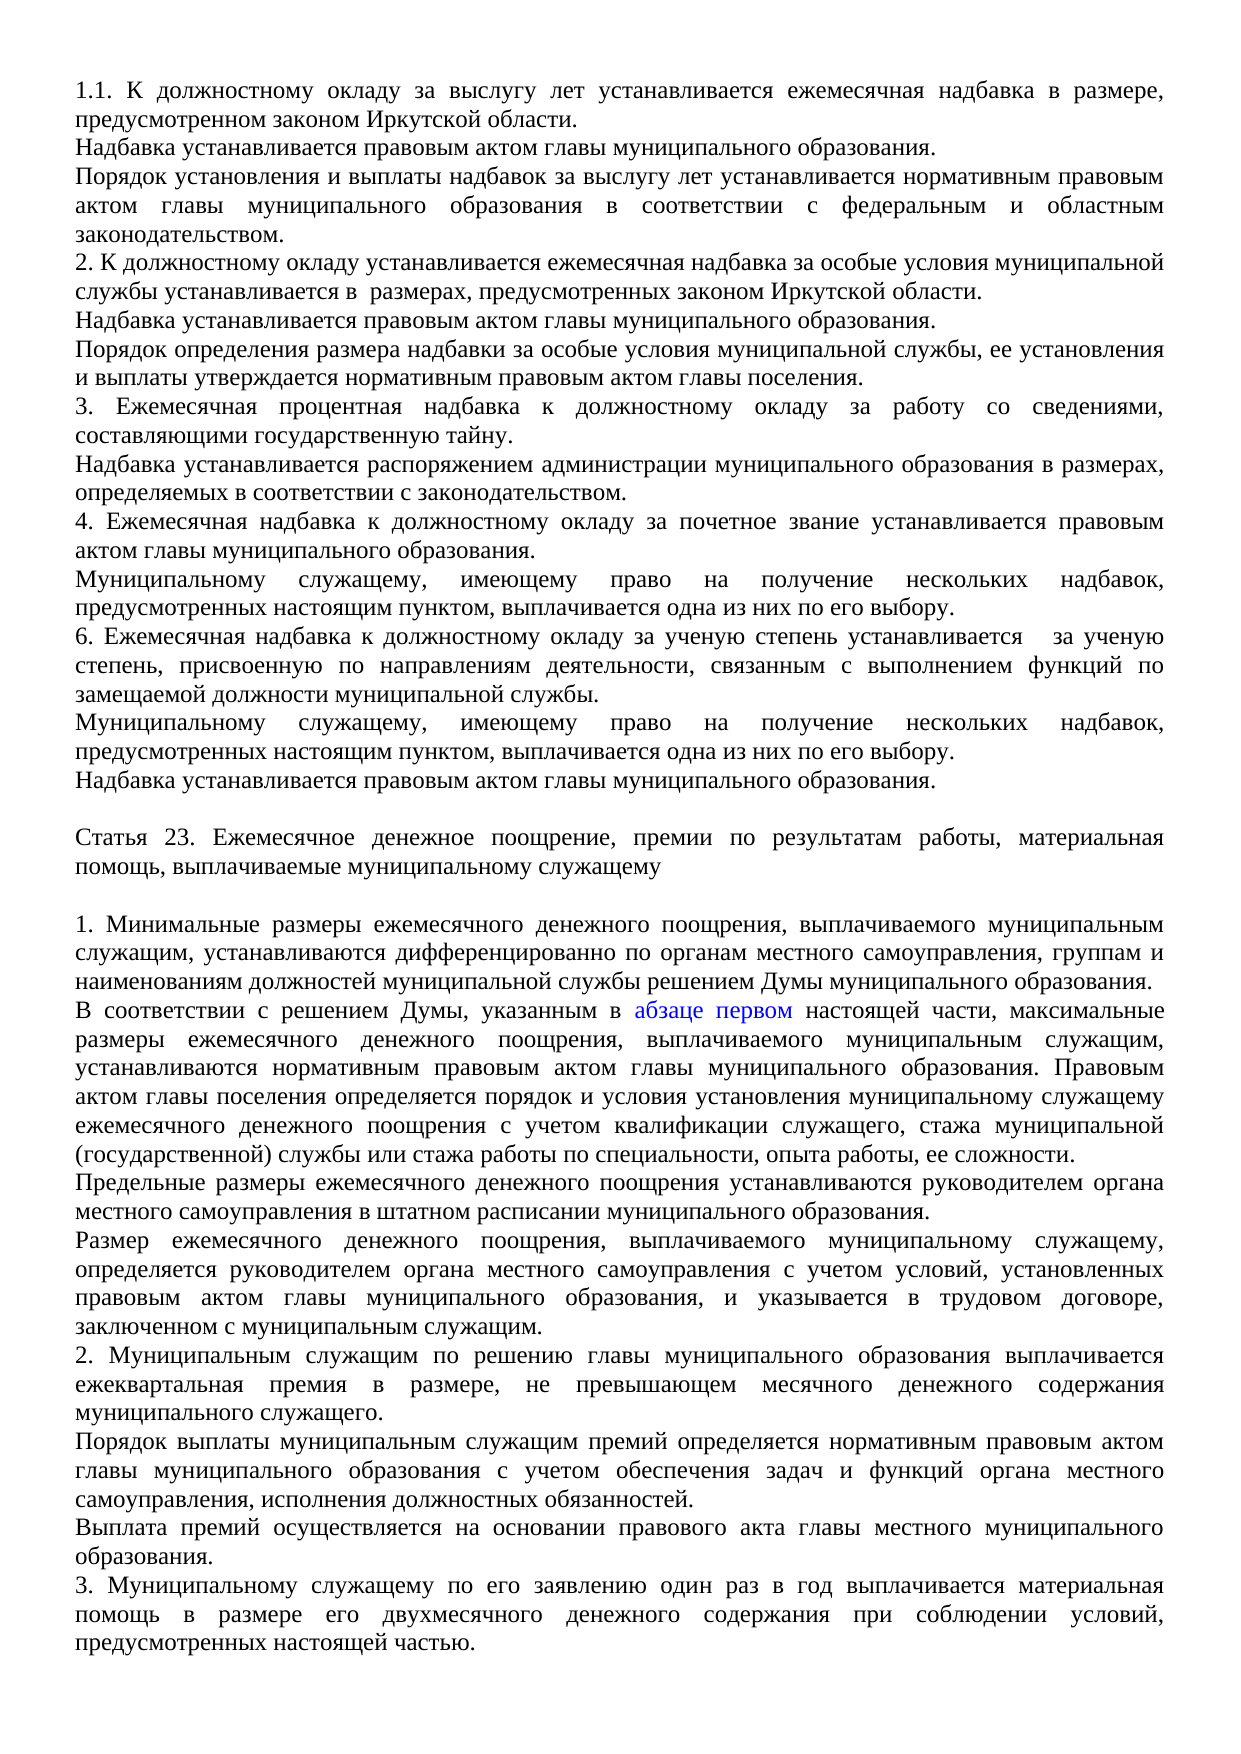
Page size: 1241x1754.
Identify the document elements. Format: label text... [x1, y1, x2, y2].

text Муниципальному служащему, имеющему право на получение нескольких надбавок, предусмотренных настоящим пунктом, выплачивается одна из них по его выбору. [75, 564, 1165, 621]
text 6. Ежемесячная надбавка к должностному окладу за ученую степень устанавливается за ученую степень, присвоенную по направлениям деятельности, связанным с выполнением функций по замещаемой должности муниципальной службы. [75, 621, 1165, 707]
text Надбавка устанавливается правовым актом главы муниципального образования. [75, 132, 1165, 161]
text 3. Муниципальному служащему по его заявлению один раз в год выплачивается материальная помощь в размере его двухмесячного денежного содержания при соблюдении условий, предусмотренных настоящей частью. [75, 1570, 1165, 1656]
text Предельные размеры ежемесячного денежного поощрения устанавливаются руководителем органа местного самоуправления в штатном расписании муниципального образования. [75, 1167, 1165, 1225]
text 1. Минимальные размеры ежемесячного денежного поощрения, выплачиваемого муниципальным служащим, устанавливаются дифференцированно по органам местного самоуправления, группам и наименованиям должностей муниципальной службы решением Думы муниципального образования. [75, 909, 1165, 995]
text Выплата премий осуществляется на основании правового акта главы местного муниципального образования. [75, 1512, 1165, 1570]
text 3. Ежемесячная процентная надбавка к должностному окладу за работу со сведениями, составляющими государственную тайну. [75, 391, 1165, 449]
text 2. К должностному окладу устанавливается ежемесячная надбавка за особые условия муниципальной службы устанавливается в размерах, предусмотренных законом Иркутской области. [75, 247, 1165, 305]
text Статья 23. Ежемесячное денежное поощрение, премии по результатам работы, материальная помощь, выплачиваемые муниципальному служащему [75, 822, 1165, 880]
text Размер ежемесячного денежного поощрения, выплачиваемого муниципальному служащему, определяется руководителем органа местного самоуправления с учетом условий, установленных правовым актом главы муниципального образования, и указывается в трудовом договоре, заключенном с муниципальным служащим. [75, 1225, 1165, 1340]
text Надбавка устанавливается правовым актом главы муниципального образования. [75, 305, 1165, 334]
text В соответствии с решением Думы, указанным в абзаце первом настоящей части, максимальные размеры ежемесячного денежного поощрения, выплачиваемого муниципальным служащим, устанавливаются нормативным правовым актом главы муниципального образования. Правовым актом главы поселения определяется порядок и условия установления муниципальному служащему ежемесячного денежного поощрения с учетом квалификации служащего, стажа муниципальной (государственной) службы или стажа работы по специальности, опыта работы, ее сложности. [75, 995, 1165, 1167]
text 4. Ежемесячная надбавка к должностному окладу за почетное звание устанавливается правовым актом главы муниципального образования. [75, 506, 1165, 564]
text Муниципальному служащему, имеющему право на получение нескольких надбавок, предусмотренных настоящим пунктом, выплачивается одна из них по его выбору. [75, 707, 1165, 765]
text 1.1. К должностному окладу за выслугу лет устанавливается ежемесячная надбавка в размере, предусмотренном законом Иркутской области. [75, 75, 1165, 132]
text Порядок определения размера надбавки за особые условия муниципальной службы, ее установления и выплаты утверждается нормативным правовым актом главы поселения. [75, 334, 1165, 391]
text Порядок установления и выплаты надбавок за выслугу лет устанавливается нормативным правовым актом главы муниципального образования в соответствии с федеральным и областным законодательством. [75, 161, 1165, 247]
text Порядок выплаты муниципальным служащим премий определяется нормативным правовым актом главы муниципального образования с учетом обеспечения задач и функций органа местного самоуправления, исполнения должностных обязанностей. [75, 1426, 1165, 1512]
text Надбавка устанавливается правовым актом главы муниципального образования. [75, 765, 1165, 794]
text Надбавка устанавливается распоряжением администрации муниципального образования в размерах, определяемых в соответствии с законодательством. [75, 449, 1165, 506]
text 2. Муниципальным служащим по решению главы муниципального образования выплачивается ежеквартальная премия в размере, не превышающем месячного денежного содержания муниципального служащего. [75, 1340, 1165, 1426]
